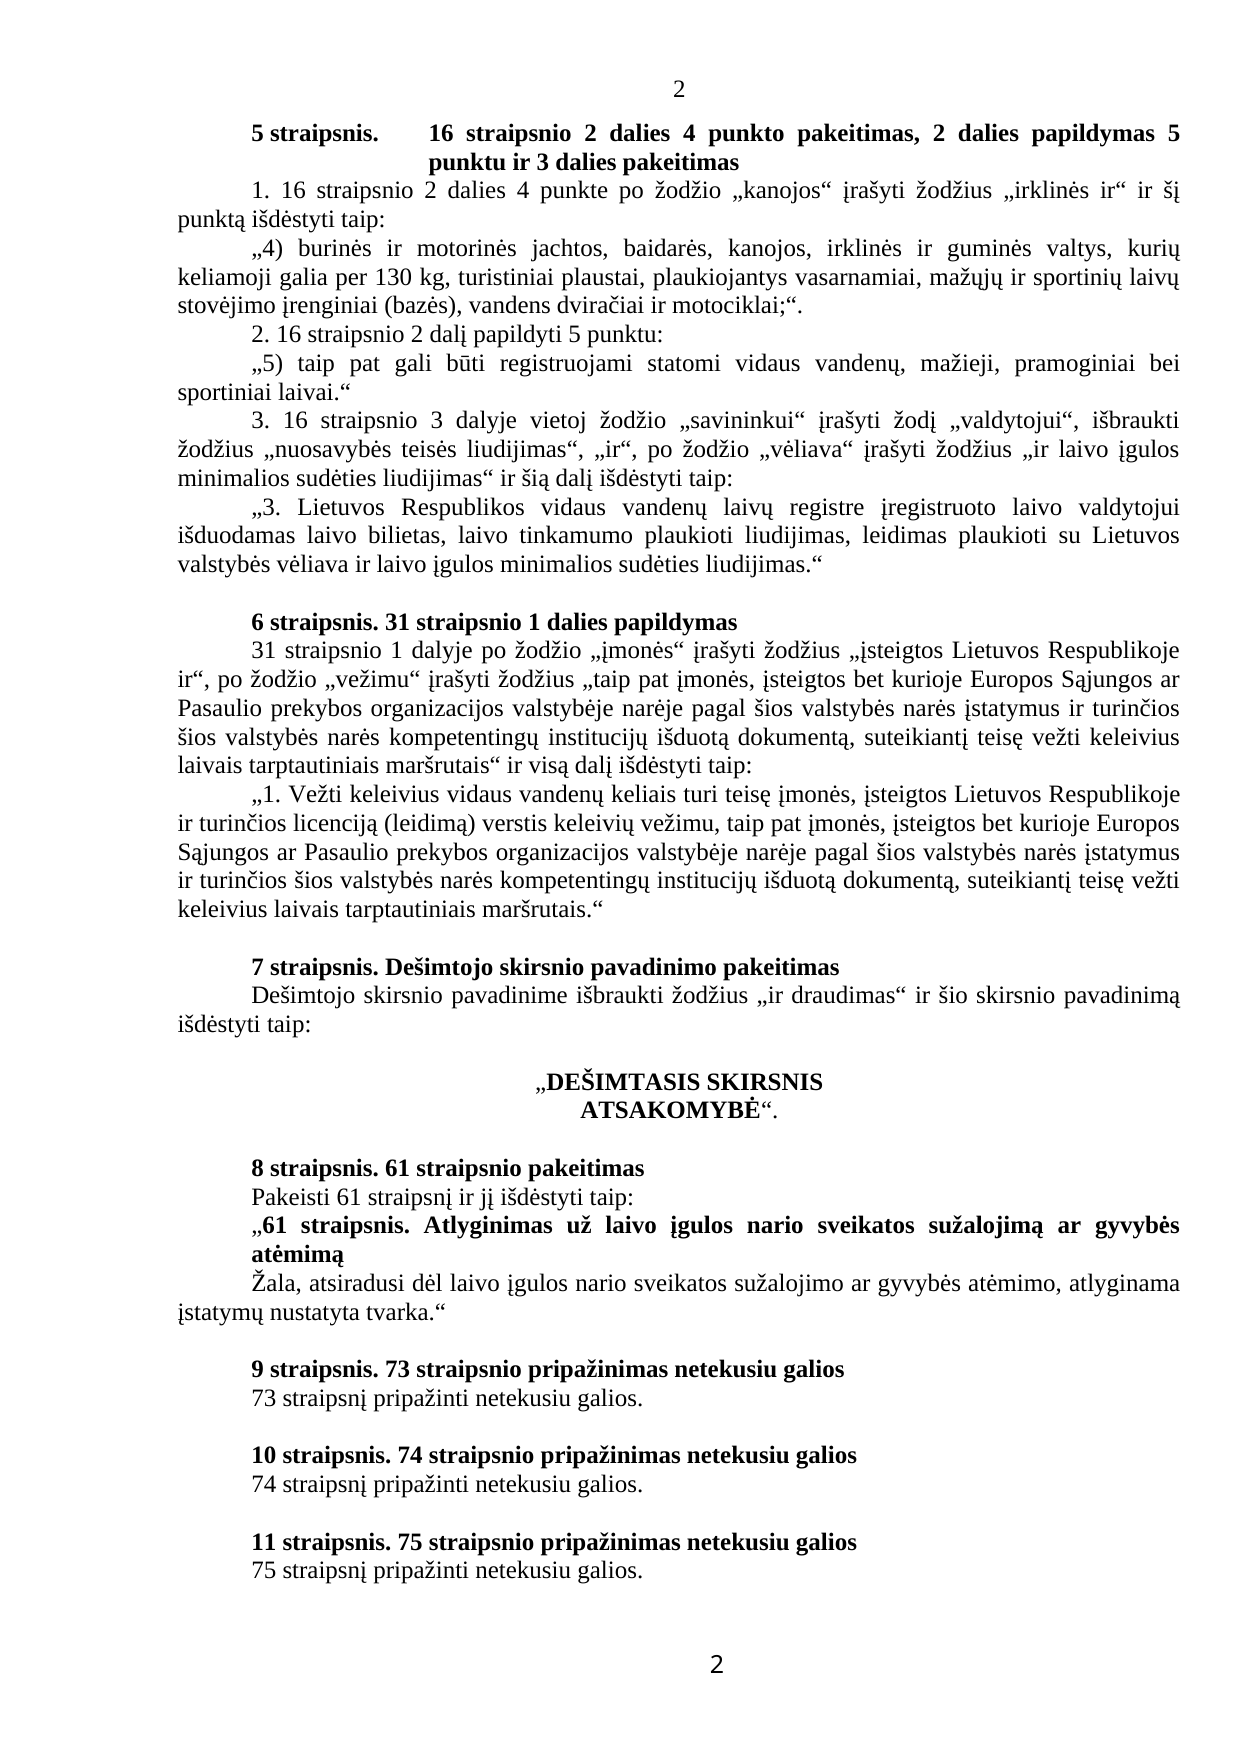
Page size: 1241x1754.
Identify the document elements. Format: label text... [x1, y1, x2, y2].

text „1. Vežti keleivius vidaus vandenų keliais turi teisę įmonės, įsteigtos Lietuvos Respublikoje ir turinčios licenciją (leidimą) verstis keleivių vežimu, taip pat įmonės, įsteigtos bet kurioje Europos Sąjungos ar Pasaulio prekybos organizacijos valstybėje narėje pagal šios valstybės narės įstatymus ir turinčios šios valstybės narės kompetentingų institucijų išduotą dokumentą, suteikiantį teisę vežti keleivius laivais tarptautiniais maršrutais.“ [177, 779, 1181, 923]
text „5) taip pat gali būti registruojami statomi vidaus vandenų, mažieji, pramoginiai bei sportiniai laivai.“ [177, 348, 1181, 406]
text 6 straipsnis. 31 straipsnio 1 dalies papildymas [177, 607, 1181, 636]
text 74 straipsnį pripažinti netekusiu galios. [177, 1469, 1181, 1498]
text 73 straipsnį pripažinti netekusiu galios. [177, 1383, 1181, 1412]
text 1. 16 straipsnio 2 dalies 4 punkte po žodžio „kanojos“ įrašyti žodžius „irklinės ir“ ir šį punktą išdėstyti taip: [177, 176, 1181, 233]
text „4) burinės ir motorinės jachtos, baidarės, kanojos, irklinės ir guminės valtys, kurių keliamoji galia per 130 kg, turistiniai plaustai, plaukiojantys vasarnamiai, mažųjų ir sportinių laivų stovėjimo įrenginiai (bazės), vandens dviračiai ir motociklai;“. [177, 233, 1181, 319]
text Dešimtojo skirsnio pavadinime išbraukti žodžius „ir draudimas“ ir šio skirsnio pavadinimą išdėstyti taip: [177, 981, 1181, 1038]
text 2. 16 straipsnio 2 dalį papildyti 5 punktu: [177, 319, 1181, 348]
text „3. Lietuvos Respublikos vidaus vandenų laivų registre įregistruoto laivo valdytojui išduodamas laivo bilietas, laivo tinkamumo plaukioti liudijimas, leidimas plaukioti su Lietuvos valstybės vėliava ir laivo įgulos minimalios sudėties liudijimas.“ [177, 492, 1181, 578]
text 11 straipsnis. 75 straipsnio pripažinimas netekusiu galios [177, 1527, 1181, 1556]
text Pakeisti 61 straipsnį ir jį išdėstyti taip: [177, 1182, 1181, 1211]
text 31 straipsnio 1 dalyje po žodžio „įmonės“ įrašyti žodžius „įsteigtos Lietuvos Respublikoje ir“, po žodžio „vežimu“ įrašyti žodžius „taip pat įmonės, įsteigtos bet kurioje Europos Sąjungos ar Pasaulio prekybos organizacijos valstybėje narėje pagal šios valstybės narės įstatymus ir turinčios šios valstybės narės kompetentingų institucijų išduotą dokumentą, suteikiantį teisę vežti keleivius laivais tarptautiniais maršrutais“ ir visą dalį išdėstyti taip: [177, 636, 1181, 779]
text 10 straipsnis. 74 straipsnio pripažinimas netekusiu galios [177, 1441, 1181, 1469]
text „DEŠIMTASIS SKIRSNIS [177, 1067, 1181, 1096]
text 75 straipsnį pripažinti netekusiu galios. [177, 1556, 1181, 1584]
text 9 straipsnis. 73 straipsnio pripažinimas netekusiu galios [177, 1354, 1181, 1383]
text 7 straipsnis. Dešimtojo skirsnio pavadinimo pakeitimas [177, 952, 1181, 981]
text „61 straipsnis. Atlyginimas už laivo įgulos nario sveikatos sužalojimą ar gyvybės atėmimą [251, 1211, 1181, 1268]
text ATSAKOMYBĖ“. [177, 1096, 1181, 1124]
text Žala, atsiradusi dėl laivo įgulos nario sveikatos sužalojimo ar gyvybės atėmimo, atlyginama įstatymų nustatyta tvarka.“ [177, 1268, 1181, 1326]
text 8 straipsnis. 61 straipsnio pakeitimas [177, 1153, 1181, 1182]
text 5 straipsnis. 16 straipsnio 2 dalies 4 punkto pakeitimas, 2 dalies papildymas 5 punktu ir 3 dalies pakeitimas [251, 118, 1181, 176]
text 3. 16 straipsnio 3 dalyje vietoj žodžio „savininkui“ įrašyti žodį „valdytojui“, išbraukti žodžius „nuosavybės teisės liudijimas“, „ir“, po žodžio „vėliava“ įrašyti žodžius „ir laivo įgulos minimalios sudėties liudijimas“ ir šią dalį išdėstyti taip: [177, 406, 1181, 492]
